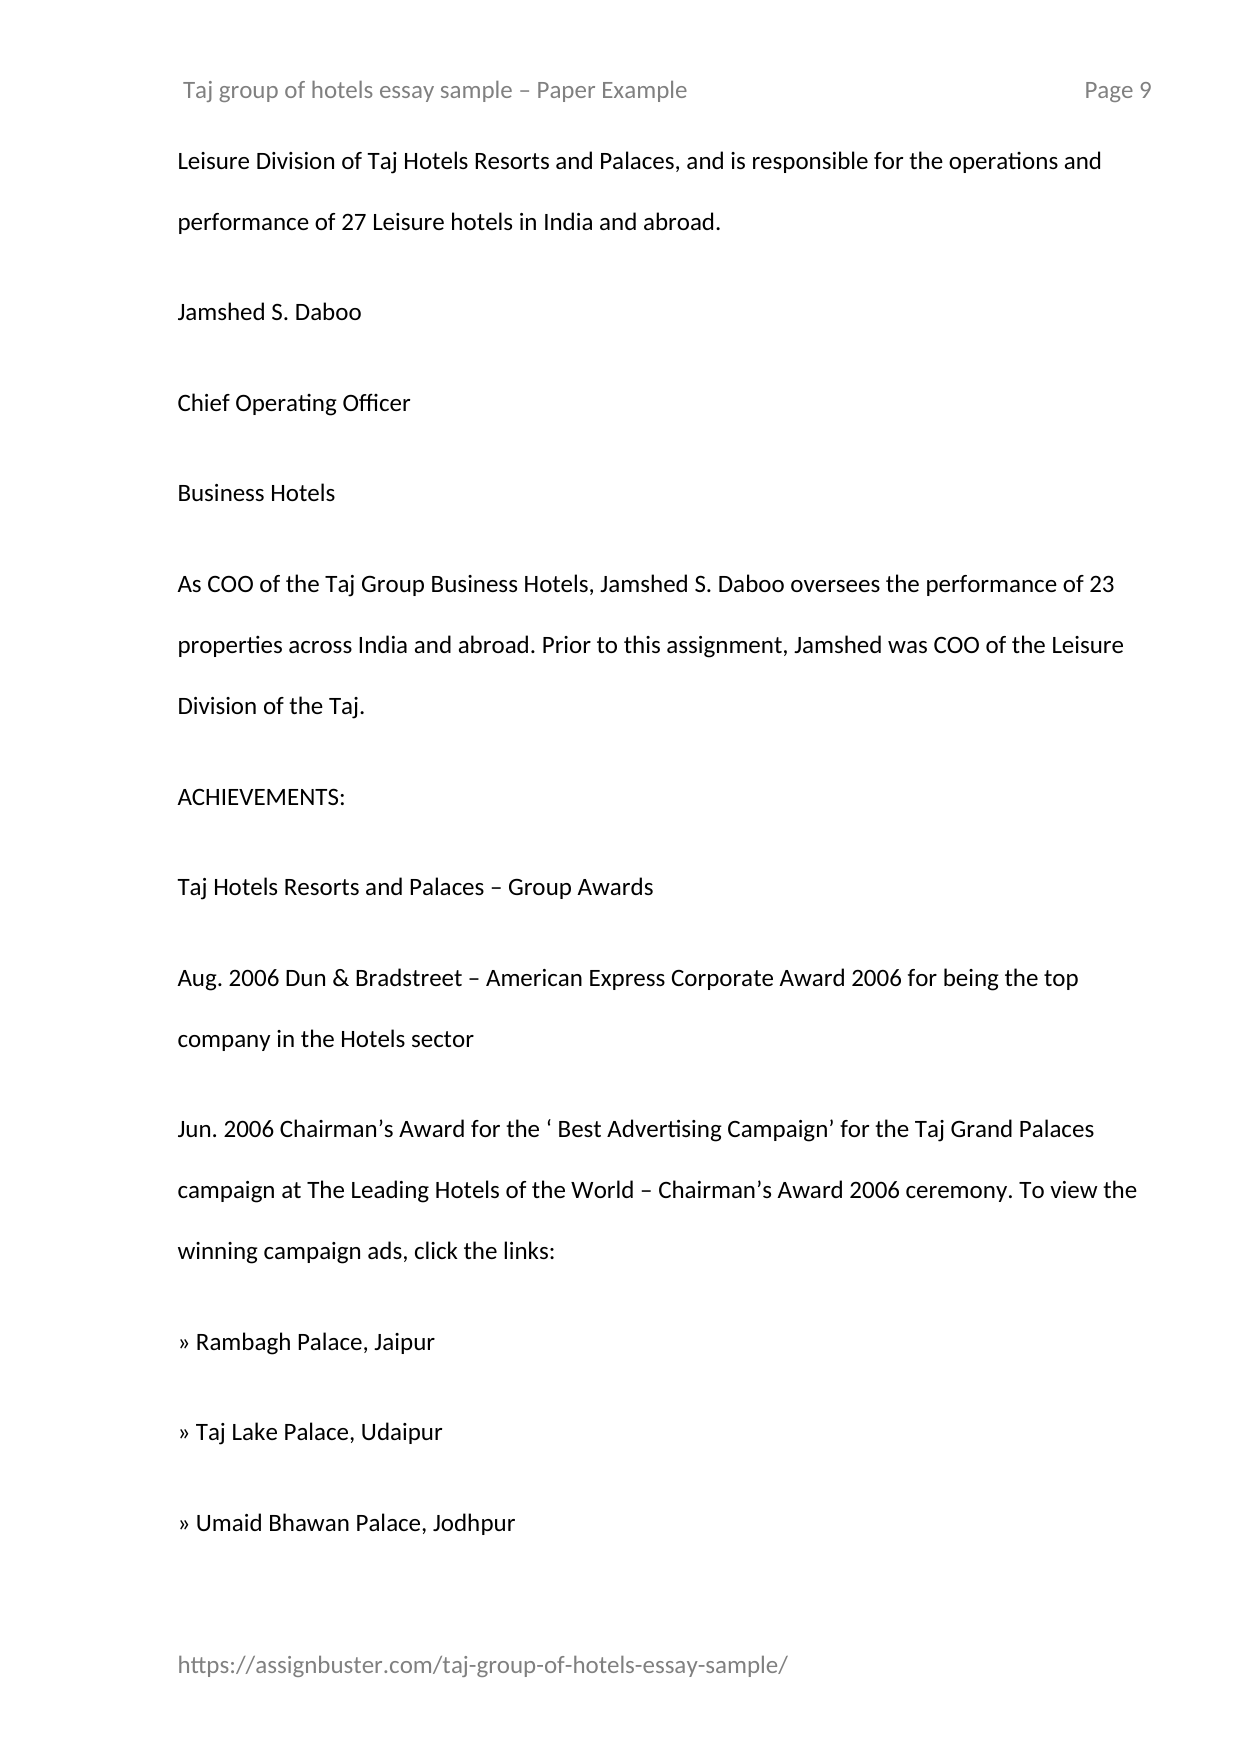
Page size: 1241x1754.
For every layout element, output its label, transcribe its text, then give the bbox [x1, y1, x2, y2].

text As COO of the Taj Group Business Hotels, Jamshed S. Daboo oversees the performance of 23 properties across India and abroad. Prior to this assignment, Jamshed was COO of the Leisure Division of the Taj. [177, 568, 1152, 721]
text Aug. 2006 Dun & Bradstreet – American Express Corporate Award 2006 for being the top company in the Hotels sector [177, 962, 1152, 1053]
text Business Hotels [177, 478, 1152, 508]
text Chief Operating Officer [177, 387, 1152, 418]
text » Taj Lake Palace, Udaipur [177, 1416, 1152, 1447]
text Jamshed S. Daboo [177, 297, 1152, 327]
text » Umaid Bhawan Palace, Jodhpur [177, 1507, 1152, 1537]
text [177, 145, 1152, 237]
text » Rambagh Palace, Jaipur [177, 1326, 1152, 1356]
text Taj Hotels Resorts and Palaces – Group Awards [177, 871, 1152, 902]
text ACHIEVEMENTS: [177, 781, 1152, 811]
text Jun. 2006 Chairman’s Award for the ‘ Best Advertising Campaign’ for the Taj Grand Palaces campaign at The Leading Hotels of the World – Chairman’s Award 2006 ceremony. To view the winning campaign ads, click the links: [177, 1113, 1152, 1266]
